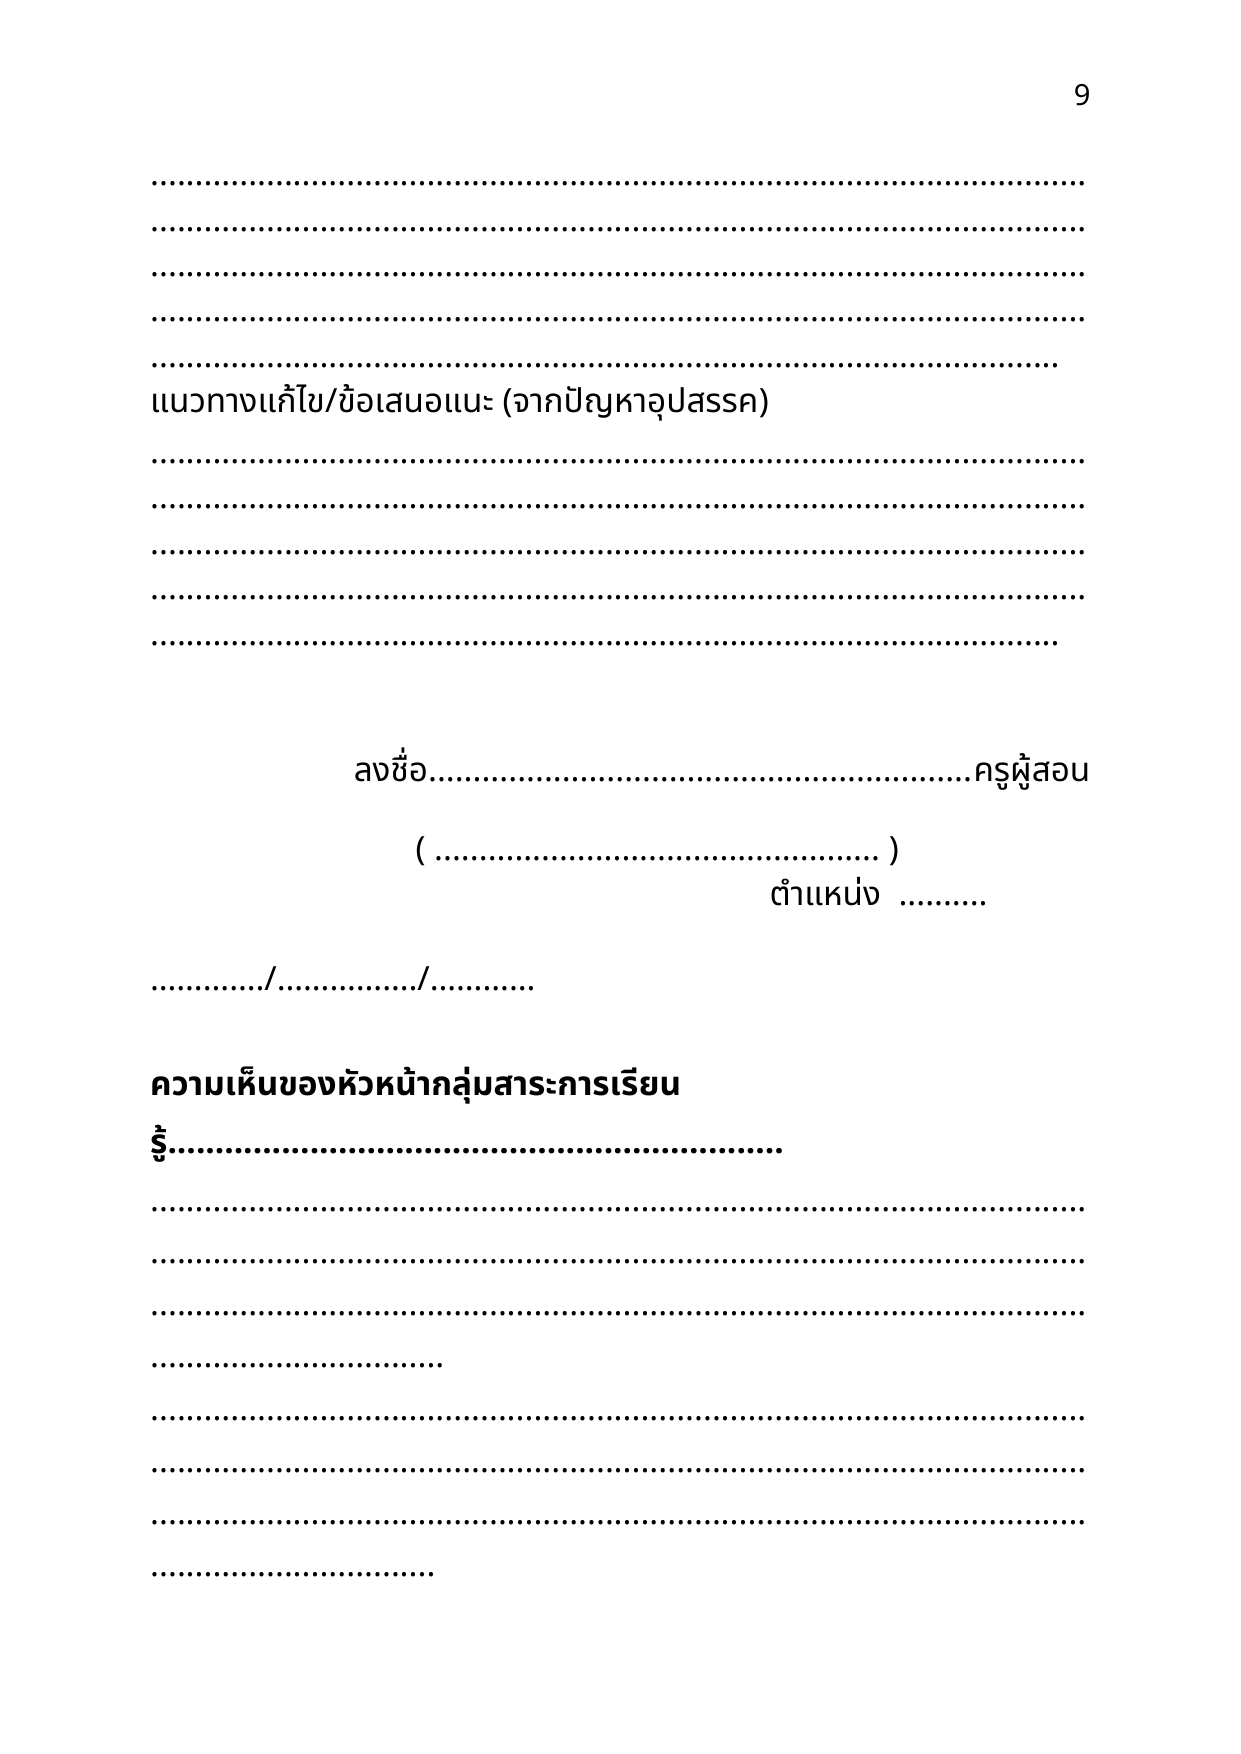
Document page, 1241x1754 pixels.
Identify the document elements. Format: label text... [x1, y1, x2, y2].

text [150, 150, 1090, 377]
text ............................................................................................................................................................................................................................................................................................................................................................ [150, 1176, 1090, 1377]
text ........................................................................................................................................................................................................................................................................................................................................................... [150, 1384, 1090, 1586]
text …………./……………./………… [150, 920, 1090, 1001]
list ( .................................................. ) [225, 796, 1090, 870]
text ความเห็นของหัวหน้ากลุ่มสาระการเรียนรู้................................................................. [150, 1059, 1090, 1168]
list ลงชื่อ.............................................................ครูผู้สอน [225, 746, 1090, 796]
list ตำแหน่ง .......... [225, 870, 1090, 920]
text แนวทางแก้ไข/ข้อเสนอแนะ (จากปัญหาอุปสรรค) [150, 377, 1090, 428]
